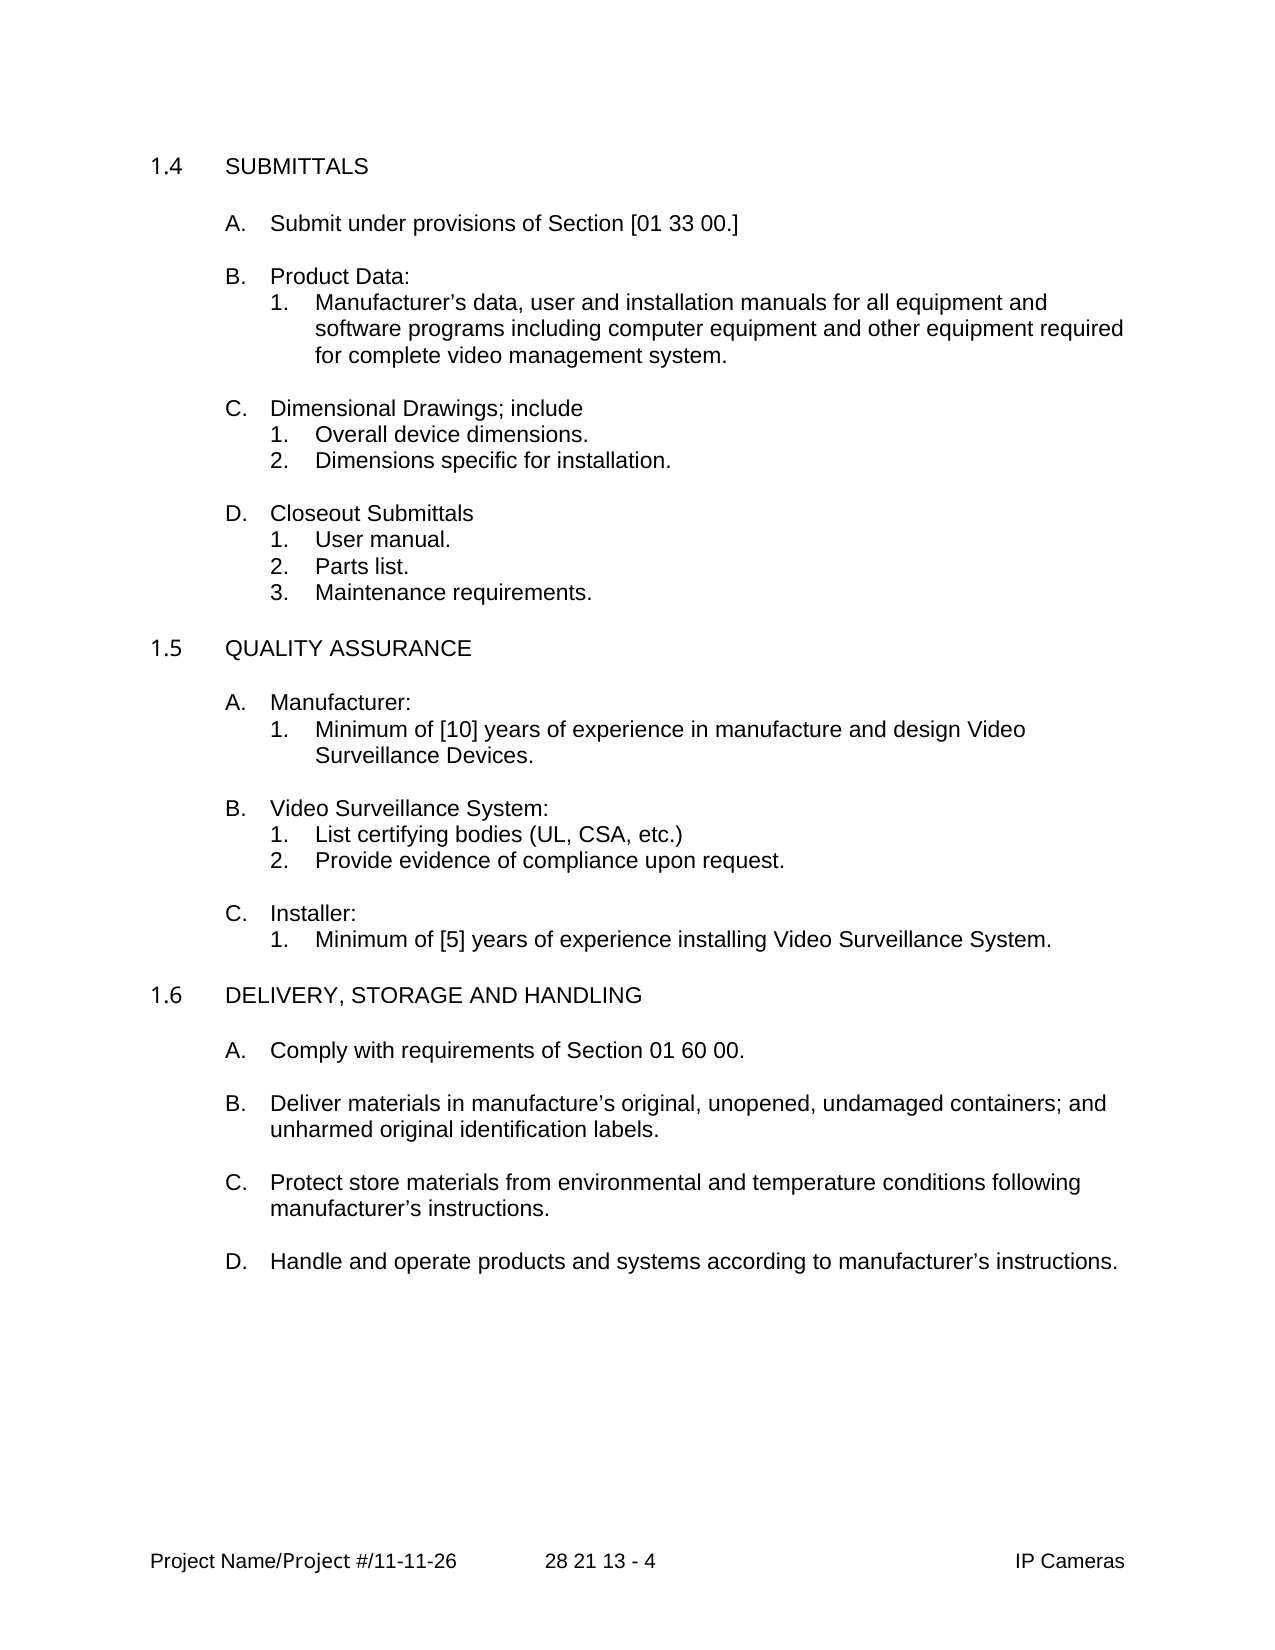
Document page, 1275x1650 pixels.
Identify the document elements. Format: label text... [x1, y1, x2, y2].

list Closeout Submittals [225, 500, 1125, 526]
list Protect store materials from environmental and temperature conditions following manufacturer’s instructions. [225, 1168, 1125, 1221]
list Dimensional Drawings; include [225, 394, 1125, 421]
list Deliver materials in manufacture’s original, unopened, undamaged containers; and unharmed original identification labels. [225, 1089, 1125, 1142]
list DELIVERY, STORAGE AND HANDLING [150, 979, 1125, 1010]
list Dimensions specific for installation. [270, 447, 1125, 473]
list Maintenance requirements. [270, 579, 1125, 605]
list Video Surveillance System: [225, 795, 1125, 821]
list Minimum of [10] years of experience in manufacture and design Video Surveillance Devices. [270, 716, 1125, 768]
list Minimum of [5] years of experience installing Video Surveillance System. [270, 926, 1125, 953]
list Manufacturer’s data, user and installation manuals for all equipment and software programs including computer equipment and other equipment required for complete video management system. [270, 289, 1125, 368]
list Product Data: [225, 263, 1125, 289]
list Provide evidence of compliance upon request. [270, 847, 1125, 874]
list List certifying bodies (UL, CSA, etc.) [270, 821, 1125, 847]
list Handle and operate products and systems according to manufacturer’s instructions. [225, 1248, 1125, 1274]
list Overall device dimensions. [270, 421, 1125, 447]
list QUALITY ASSURANCE [150, 632, 1125, 663]
list Submit under provisions of Section [01 33 00.] [225, 210, 1125, 236]
list Comply with requirements of Section 01 60 00. [225, 1037, 1125, 1063]
list User manual. [270, 526, 1125, 553]
list Manufacturer: [225, 689, 1125, 716]
list SUBMITTALS [150, 150, 1125, 181]
list Installer: [225, 900, 1125, 926]
list Parts list. [270, 553, 1125, 579]
